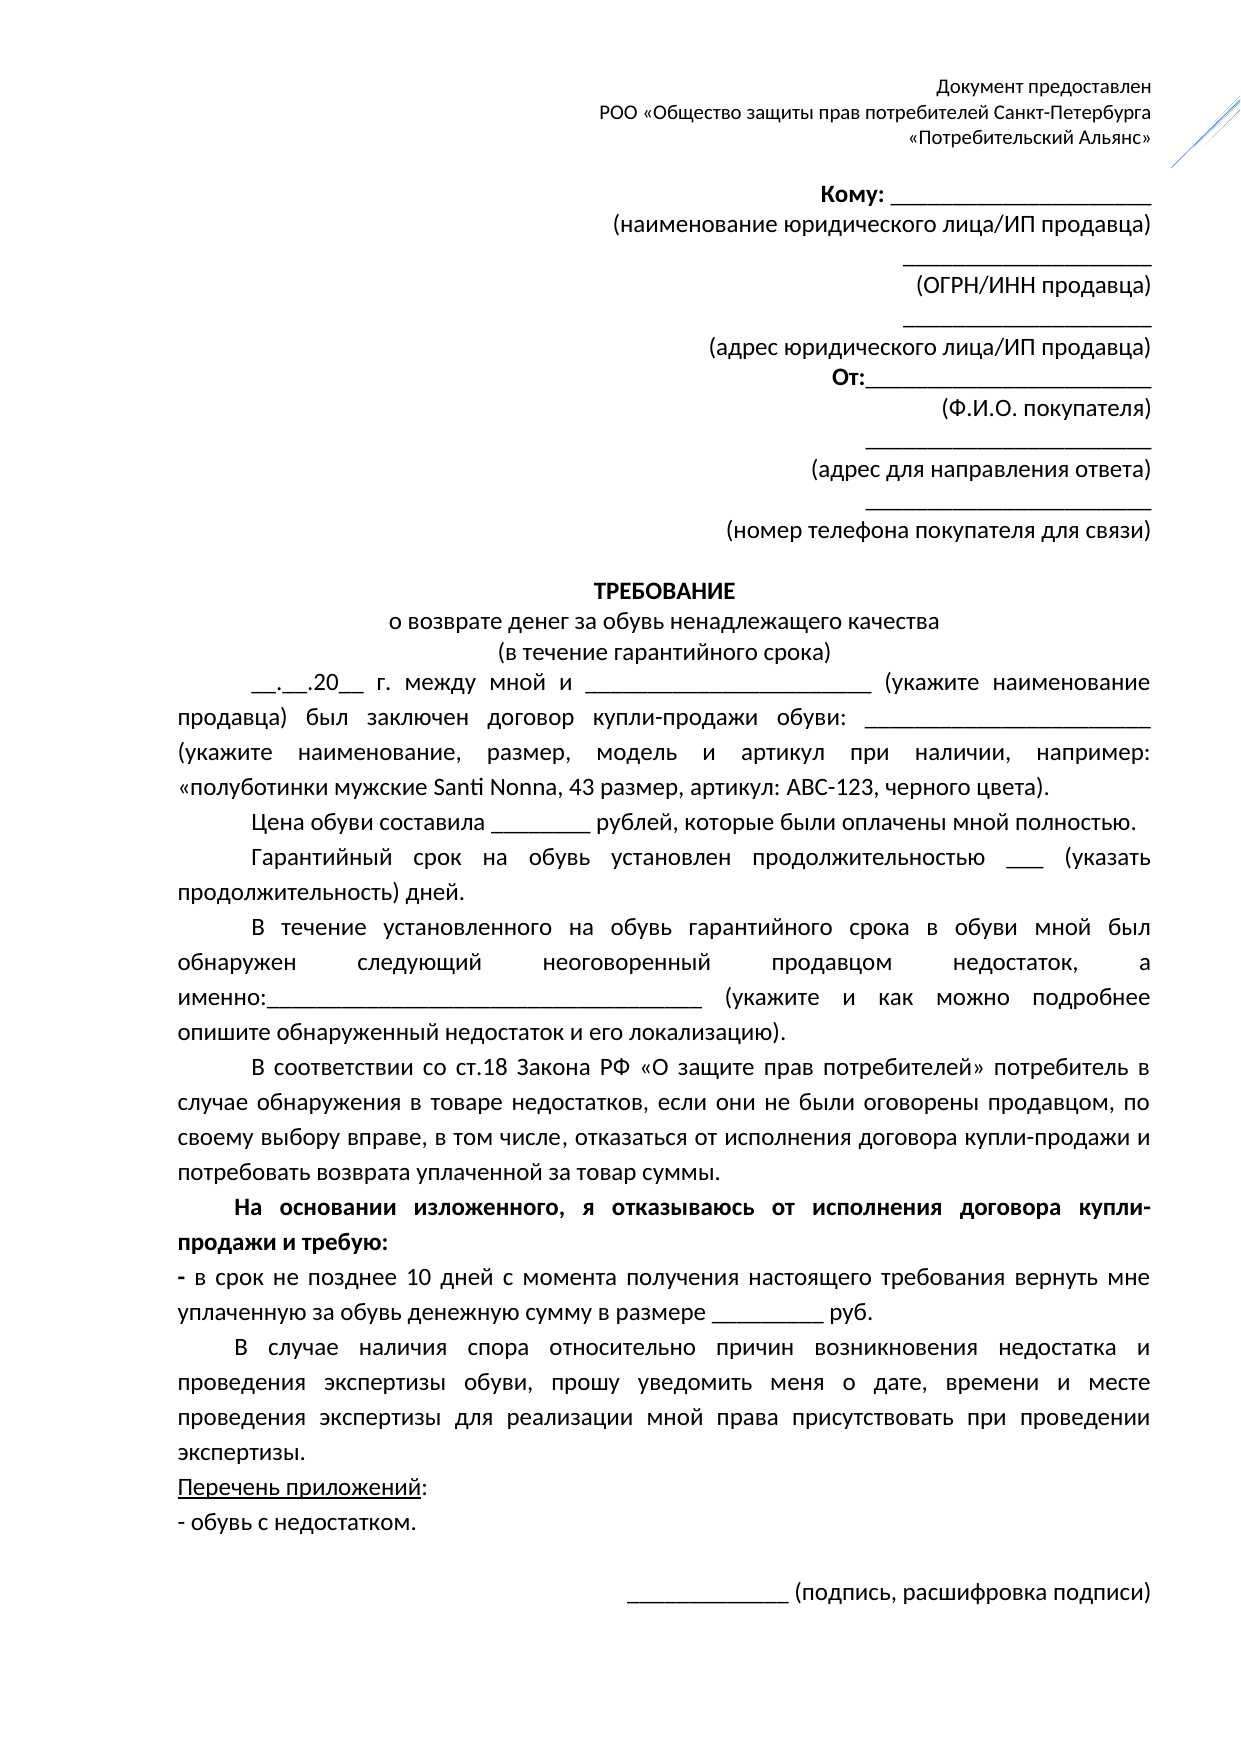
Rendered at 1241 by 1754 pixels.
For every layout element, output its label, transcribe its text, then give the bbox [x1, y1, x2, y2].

text В случае наличия спора относительно причин возникновения недостатка и проведения экспертизы обуви, прошу уведомить меня о дате, времени и месте проведения экспертизы для реализации мной права присутствовать при проведении экспертизы. [177, 1331, 1152, 1467]
text _____________ (подпись, расшифровка подписи) [177, 1576, 1152, 1607]
text В течение установленного на обувь гарантийного срока в обуви мной был обнаружен следующий неоговоренный продавцом недостаток, а именно:___________________________________ (укажите и как можно подробнее опишите обнаруженный недостаток и его локализацию). [177, 911, 1152, 1047]
text _______________________ [177, 483, 1152, 514]
text (Ф.И.О. покупателя) [177, 392, 1152, 422]
text В соответствии со ст.18 Закона РФ «О защите прав потребителей» потребитель в случае обнаружения в товаре недостатков, если они не были оговорены продавцом, по своему выбору вправе, в том числе, отказаться от исполнения договора купли-продажи и потребовать возврата уплаченной за товар суммы. [177, 1051, 1152, 1187]
text (адрес юридического лица/ИП продавца) [177, 331, 1152, 361]
text Перечень приложений: [177, 1471, 1152, 1502]
text _______________________ [177, 422, 1152, 453]
text На основании изложенного, я отказываюсь от исполнения договора купли-продажи и требую: [177, 1191, 1152, 1257]
text (адрес для направления ответа) [177, 453, 1152, 483]
text Цена обуви составила ________ рублей, которые были оплачены мной полностью. [177, 806, 1152, 837]
text ТРЕБОВАНИЕ [177, 575, 1152, 605]
text ____________________ [177, 300, 1152, 331]
text (номер телефона покупателя для связи) [177, 514, 1152, 544]
text - в срок не позднее 10 дней с момента получения настоящего требования вернуть мне уплаченную за обувь денежную сумму в размере _________ руб. [177, 1261, 1152, 1327]
text - обувь с недостатком. [177, 1506, 1152, 1537]
text __.__.20__ г. между мной и _______________________ (укажите наименование продавца) был заключен договор купли-продажи обуви: _______________________ (укажите наименование, размер, модель и артикул при наличии, например: «полуботинки мужские Santi Nonna, 43 размер, артикул: ABC-123, черного цвета). [177, 666, 1152, 802]
text Гарантийный срок на обувь установлен продолжительностью ___ (указать продолжительность) дней. [177, 841, 1152, 907]
text От:_______________________ [177, 361, 1152, 392]
text (ОГРН/ИНН продавца) [177, 269, 1152, 300]
text Кому: _____________________ [177, 178, 1152, 208]
text (наименование юридического лица/ИП продавца) [177, 208, 1152, 239]
text (в течение гарантийного срока) [177, 636, 1152, 666]
text о возврате денег за обувь ненадлежащего качества [177, 605, 1152, 636]
text ____________________ [177, 239, 1152, 269]
